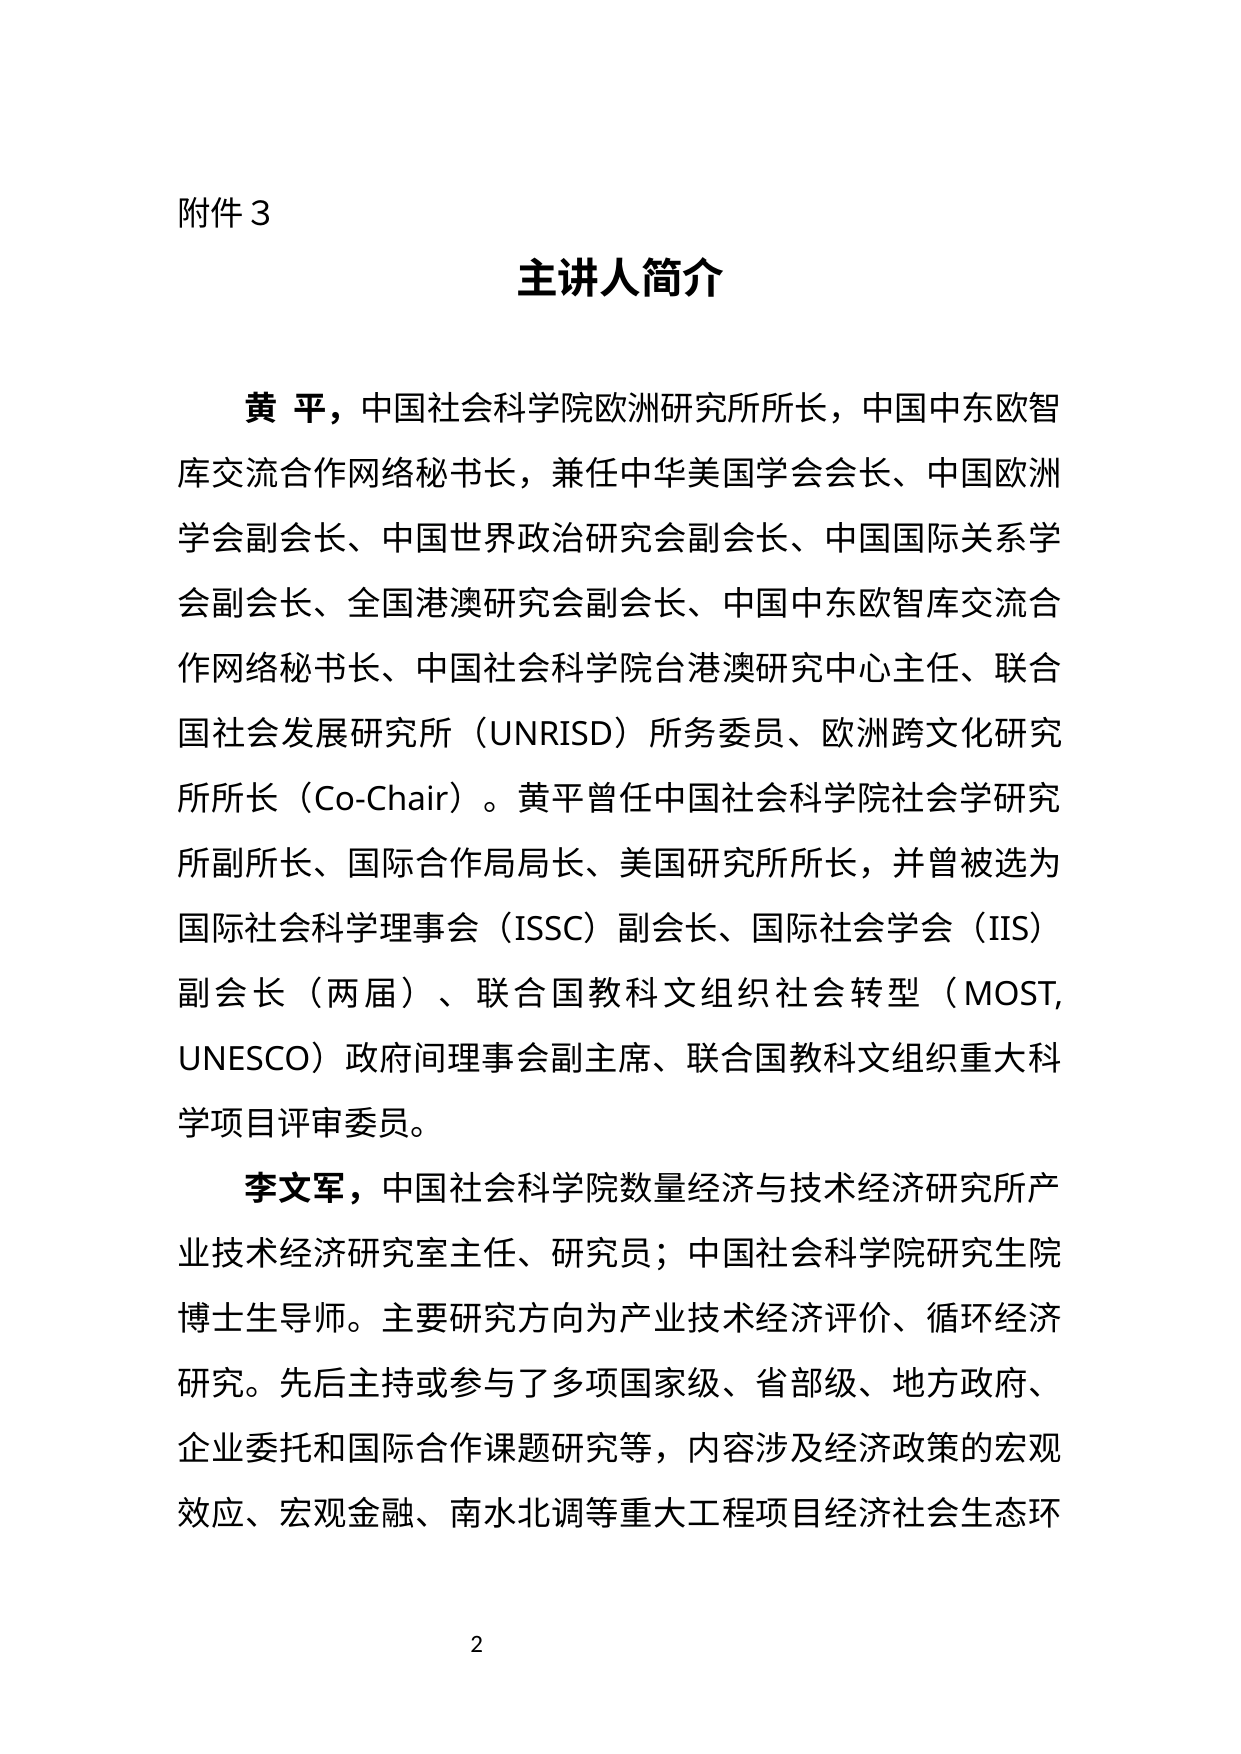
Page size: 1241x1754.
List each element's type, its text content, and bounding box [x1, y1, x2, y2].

text 主讲人简介 [177, 243, 1063, 308]
text 附件３ [177, 178, 1063, 243]
text 黄 平，中国社会科学院欧洲研究所所长，中国中东欧智库交流合作网络秘书长，兼任中华美国学会会长、中国欧洲学会副会长、中国世界政治研究会副会长、中国国际关系学会副会长、全国港澳研究会副会长、中国中东欧智库交流合作网络秘书长、中国社会科学院台港澳研究中心主任、联合国社会发展研究所（UNRISD）所务委员、欧洲跨文化研究所所长（Co-Chair）。黄平曾任中国社会科学院社会学研究所副所长、国际合作局局长、美国研究所所长，并曾被选为国际社会科学理事会（ISSC）副会长、国际社会学会（IIS）副会长（两届）、联合国教科文组织社会转型（MOST, UNESCO）政府间理事会副主席、联合国教科文组织重大科学项目评审委员。 [177, 373, 1063, 1153]
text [177, 1153, 1063, 1543]
